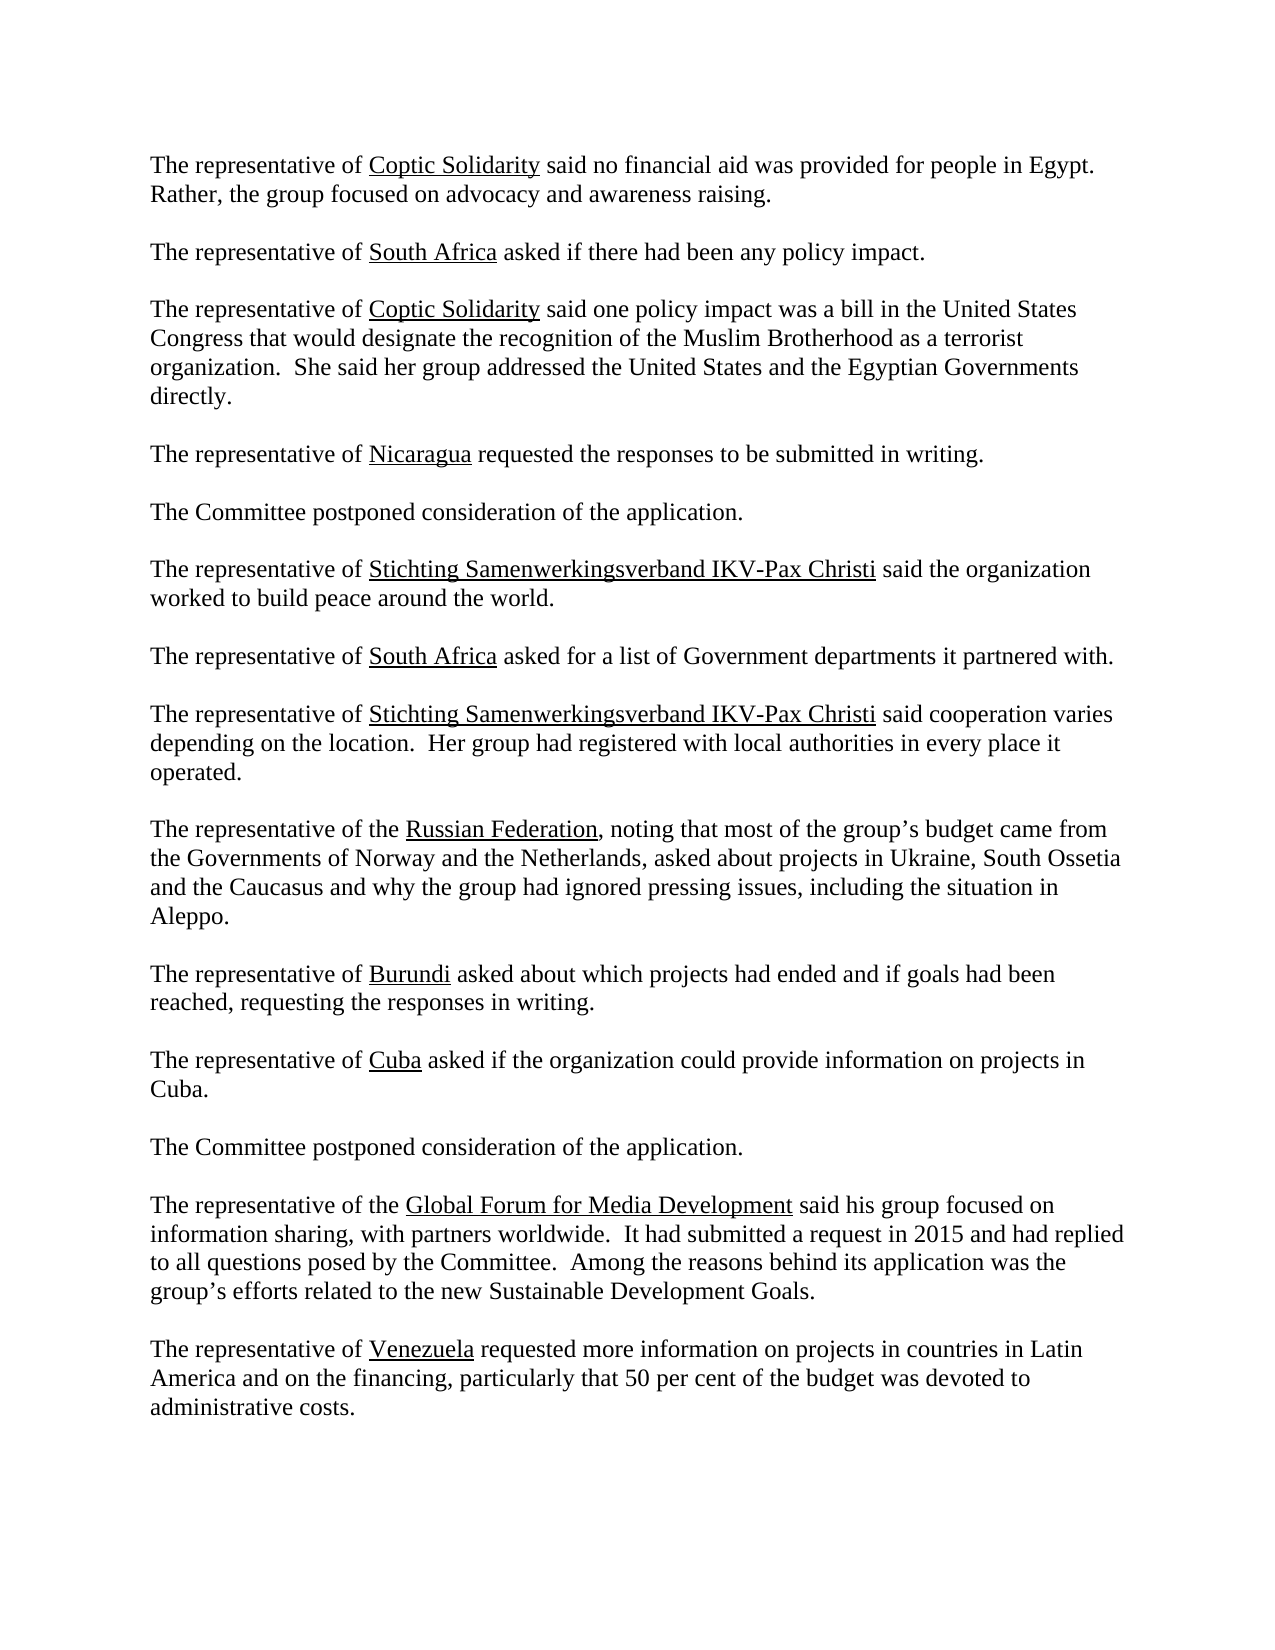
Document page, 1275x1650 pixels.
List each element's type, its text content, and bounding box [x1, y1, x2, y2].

text The representative of South Africa asked for a list of Government departments it partnered with. [150, 641, 1125, 670]
text The representative of Cuba asked if the organization could provide information on projects in Cuba. [150, 1045, 1125, 1103]
text The representative of the Russian Federation, noting that most of the group’s budget came from the Governments of Norway and the Netherlands, asked about projects in Ukraine, South Ossetia and the Caucasus and why the group had ignored pressing issues, including the situation in Aleppo. [150, 814, 1125, 929]
text The representative of Stichting Samenwerkingsverband IKV-Pax Christi said cooperation varies depending on the location. Her group had registered with local authorities in every place it operated. [150, 699, 1125, 785]
text The representative of the Global Forum for Media Development said his group focused on information sharing, with partners worldwide. It had submitted a request in 2015 and had replied to all questions posed by the Committee. Among the reasons behind its application was the group’s efforts related to the new Sustainable Development Goals. [150, 1190, 1125, 1305]
text The representative of Venezuela requested more information on projects in countries in Latin America and on the financing, particularly that 50 per cent of the budget was devoted to administrative costs. [150, 1334, 1125, 1420]
text The Committee postponed consideration of the application. [150, 1132, 1125, 1161]
text The representative of Stichting Samenwerkingsverband IKV-Pax Christi said the organization worked to build peace around the world. [150, 554, 1125, 612]
text The Committee postponed consideration of the application. [150, 497, 1125, 525]
text The representative of Nicaragua requested the responses to be submitted in writing. [150, 439, 1125, 467]
text The representative of South Africa asked if there had been any policy impact. [150, 237, 1125, 265]
text The representative of Coptic Solidarity said no financial aid was provided for people in Egypt. Rather, the group focused on advocacy and awareness raising. [150, 150, 1125, 207]
text The representative of Burundi asked about which projects had ended and if goals had been reached, requesting the responses in writing. [150, 959, 1125, 1016]
text The representative of Coptic Solidarity said one policy impact was a bill in the United States Congress that would designate the recognition of the Muslim Brotherhood as a terrorist organization. She said her group addressed the United States and the Egyptian Governments directly. [150, 294, 1125, 409]
